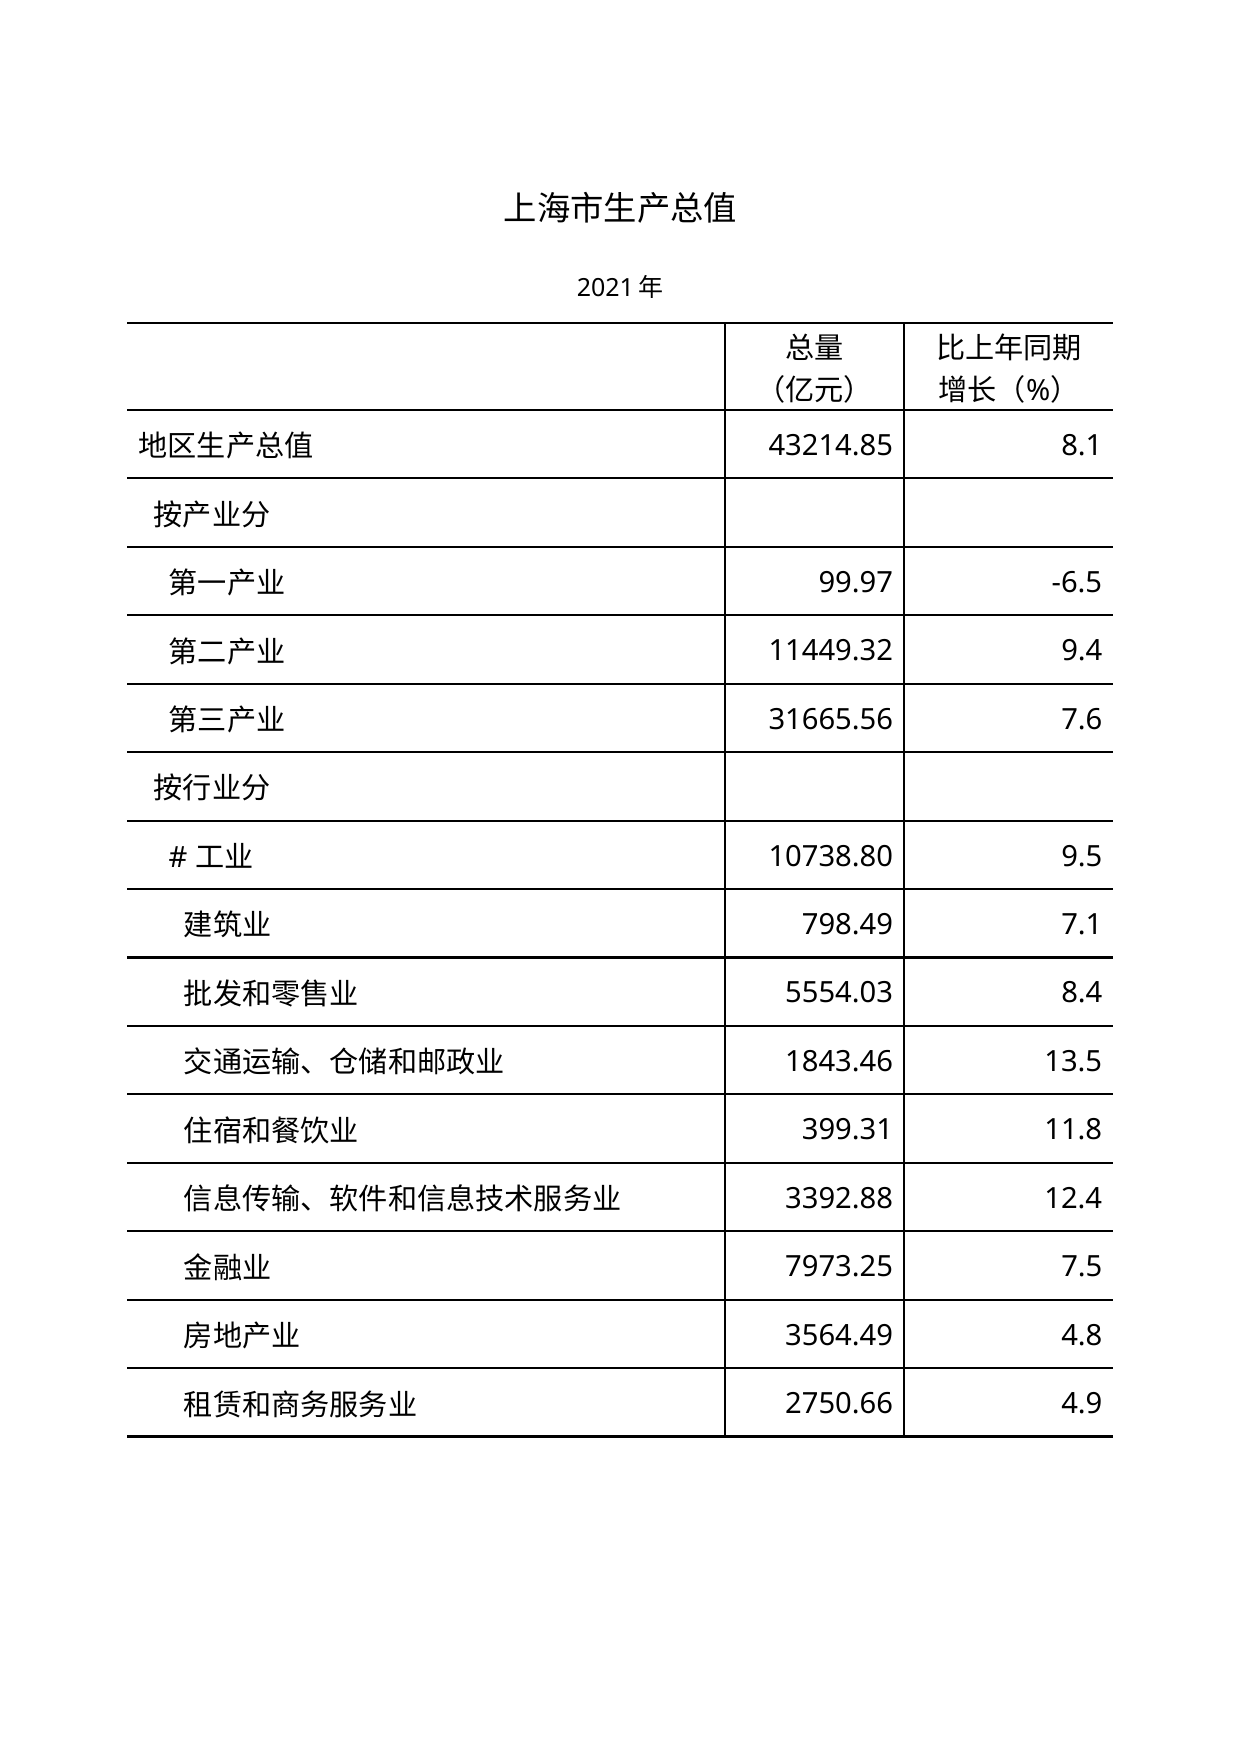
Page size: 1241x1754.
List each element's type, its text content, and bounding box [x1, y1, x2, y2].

table_cell 第一产业 [127, 548, 724, 614]
table_cell 99.97 [726, 548, 903, 614]
table_cell [127, 324, 724, 409]
table_cell 9.5 [905, 822, 1113, 888]
table_cell 比上年同期 增长（%） [905, 324, 1113, 409]
table_cell 租赁和商务服务业 [127, 1369, 724, 1435]
table_cell 3392.88 [726, 1164, 903, 1230]
table_cell 12.4 [905, 1164, 1113, 1230]
table_cell -6.5 [905, 548, 1113, 614]
table_cell 11.8 [905, 1095, 1113, 1162]
table_cell 金融业 [127, 1232, 724, 1298]
table_cell 798.49 [726, 890, 903, 956]
table_cell 7.5 [905, 1232, 1113, 1298]
table_cell 建筑业 [127, 890, 724, 956]
table_cell 9.4 [905, 616, 1113, 683]
table_cell 8.1 [905, 411, 1113, 477]
table_cell 10738.80 [726, 822, 903, 888]
table_cell [726, 753, 903, 819]
table_cell 31665.56 [726, 685, 903, 751]
table_cell 1843.46 [726, 1027, 903, 1093]
table_cell 7.1 [905, 890, 1113, 956]
table_cell 4.8 [905, 1301, 1113, 1367]
table_cell 4.9 [905, 1369, 1113, 1435]
table_cell [905, 753, 1113, 819]
table_cell 第三产业 [127, 685, 724, 751]
table_cell 13.5 [905, 1027, 1113, 1093]
table_cell 399.31 [726, 1095, 903, 1162]
table_cell 交通运输、仓储和邮政业 [127, 1027, 724, 1093]
table_cell 按行业分 [127, 753, 724, 819]
table_cell 7.6 [905, 685, 1113, 751]
table_cell 11449.32 [726, 616, 903, 683]
table_cell 3564.49 [726, 1301, 903, 1367]
table_cell 住宿和餐饮业 [127, 1095, 724, 1162]
table_cell [905, 479, 1113, 546]
table_cell 2750.66 [726, 1369, 903, 1435]
table_cell 批发和零售业 [127, 959, 724, 1025]
table_header 上海市生产总值 [127, 162, 1113, 249]
table_cell [726, 479, 903, 546]
table_cell 第二产业 [127, 616, 724, 683]
table_cell 总量 （亿元） [726, 324, 903, 409]
table_cell 2021年 [127, 250, 1113, 322]
table_cell 地区生产总值 [127, 411, 724, 477]
table_cell 信息传输、软件和信息技术服务业 [127, 1164, 724, 1230]
table_cell 43214.85 [726, 411, 903, 477]
table_cell 5554.03 [726, 959, 903, 1025]
table_cell 按产业分 [127, 479, 724, 546]
table_cell 7973.25 [726, 1232, 903, 1298]
table_cell 8.4 [905, 959, 1113, 1025]
table_cell 房地产业 [127, 1301, 724, 1367]
table_cell # 工业 [127, 822, 724, 888]
